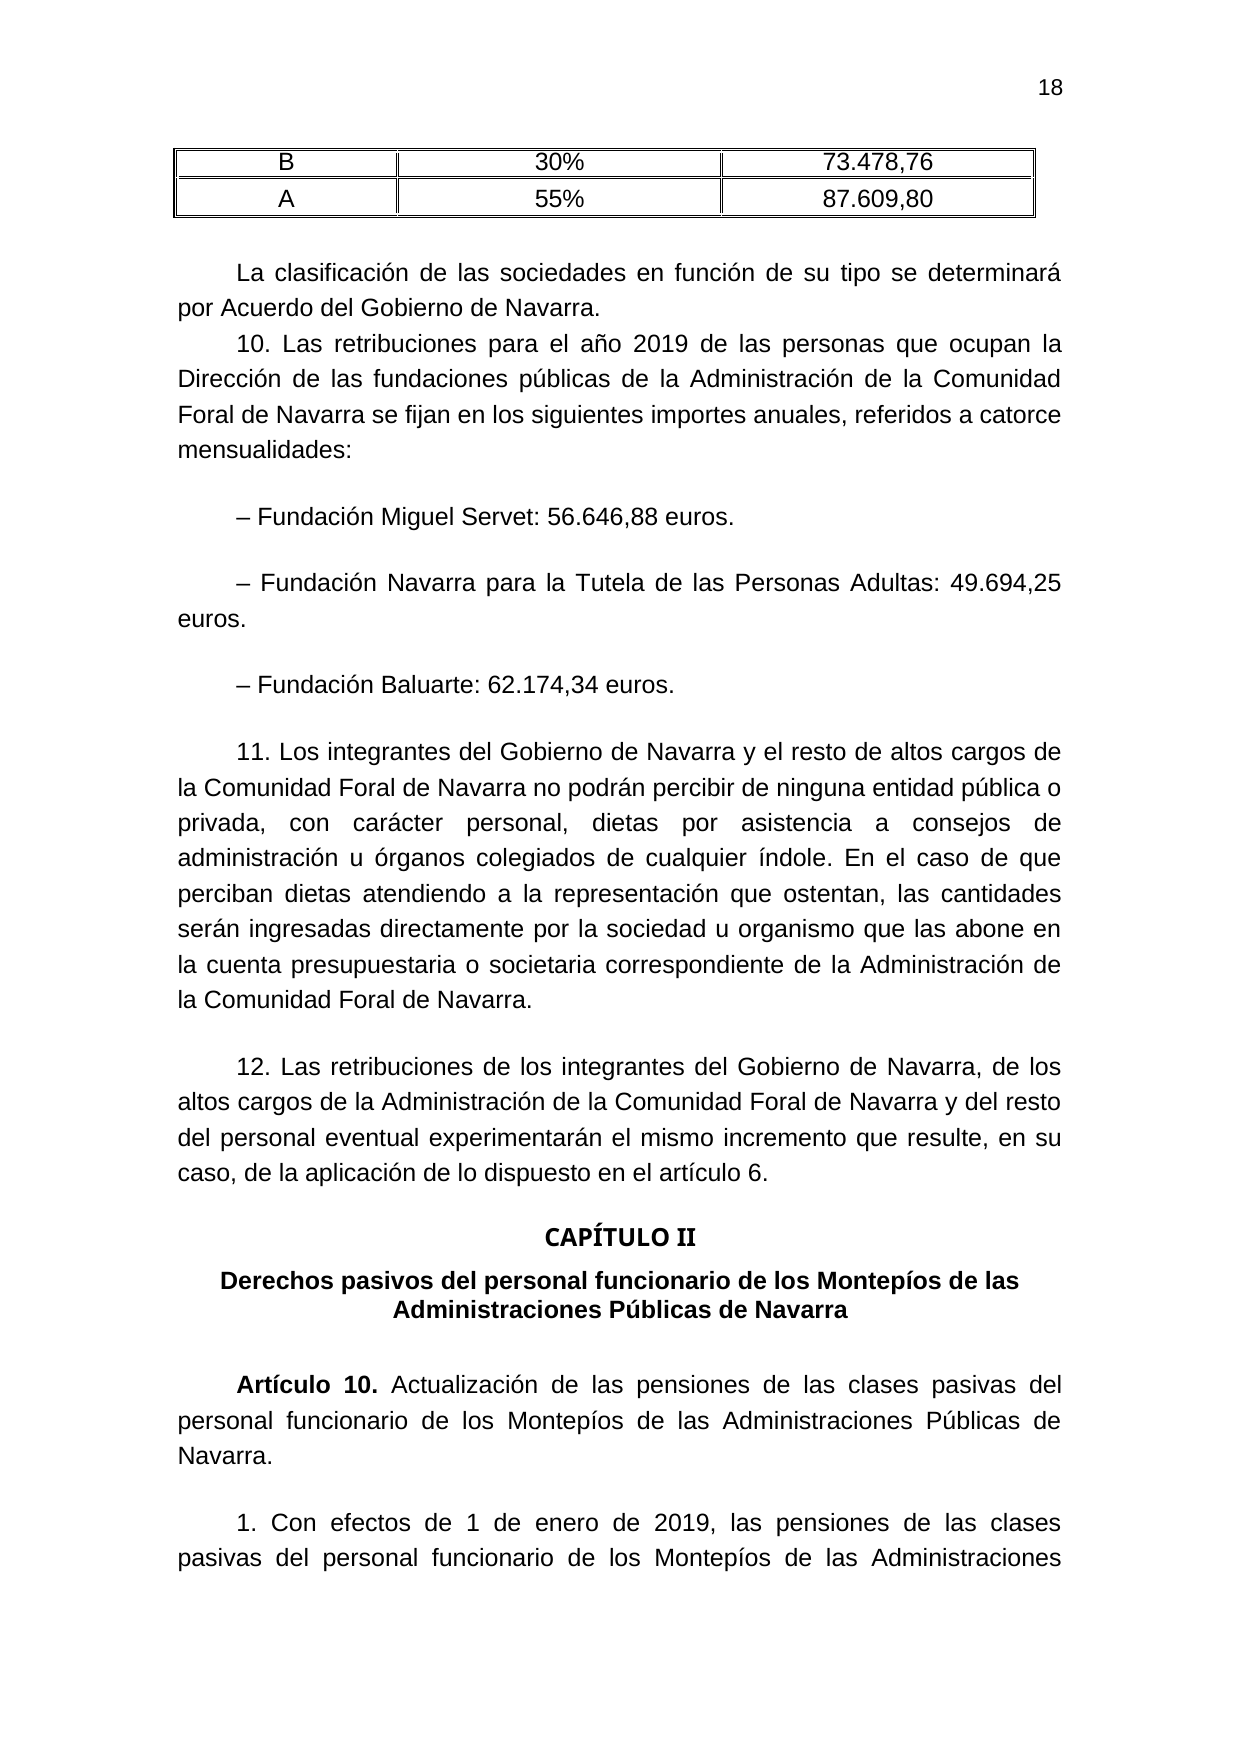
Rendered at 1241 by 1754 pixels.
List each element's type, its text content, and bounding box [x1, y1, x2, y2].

table_cell B [177, 151, 398, 176]
table_cell A [175, 176, 398, 214]
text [177, 1503, 1063, 1574]
table_cell 30% [398, 151, 721, 176]
text – Fundación Baluarte: 62.174,34 euros. [177, 666, 1063, 701]
table_cell 73.478,76 [721, 151, 1033, 176]
text – Fundación Navarra para la Tutela de las Personas Adultas: 49.694,25 euros. [177, 563, 1063, 634]
text 11. Los integrantes del Gobierno de Navarra y el resto de altos cargos de la Comunidad Foral de Navarra no podrán percibir de ninguna entidad pública o privada, con carácter personal, dietas por asistencia a consejos de administración u órganos colegiados de cualquier índole. En el caso de que perciban dietas atendiendo a la representación que ostentan, las cantidades serán ingresadas directamente por la sociedad u organismo que las abone en la cuenta presupuestaria o societaria correspondiente de la Administración de la Comunidad Foral de Navarra. [177, 732, 1063, 1016]
table_cell 55% [398, 179, 721, 214]
text 12. Las retribuciones de los integrantes del Gobierno de Navarra, de los altos cargos de la Administración de la Comunidad Foral de Navarra y del resto del personal eventual experimentarán el mismo incremento que resulte, en su caso, de la aplicación de lo dispuesto en el artículo 6. [177, 1047, 1063, 1188]
text Artículo 10. Actualización de las pensiones de las clases pasivas del personal funcionario de los Montepíos de las Administraciones Públicas de Navarra. [177, 1366, 1063, 1472]
text 10. Las retribuciones para el año 2019 de las personas que ocupan la Dirección de las fundaciones públicas de la Administración de la Comunidad Foral de Navarra se fijan en los siguientes importes anuales, referidos a catorce mensualidades: [177, 324, 1063, 466]
text CAPÍTULO II [177, 1220, 1063, 1254]
table_cell 87.609,80 [721, 176, 1034, 214]
text La clasificación de las sociedades en función de su tipo se determinará por Acuerdo del Gobierno de Navarra. [177, 253, 1063, 324]
text – Fundación Miguel Servet: 56.646,88 euros. [177, 497, 1063, 532]
text Derechos pasivos del personal funcionario de los Montepíos de las Administraciones Públicas de Navarra [177, 1266, 1063, 1324]
